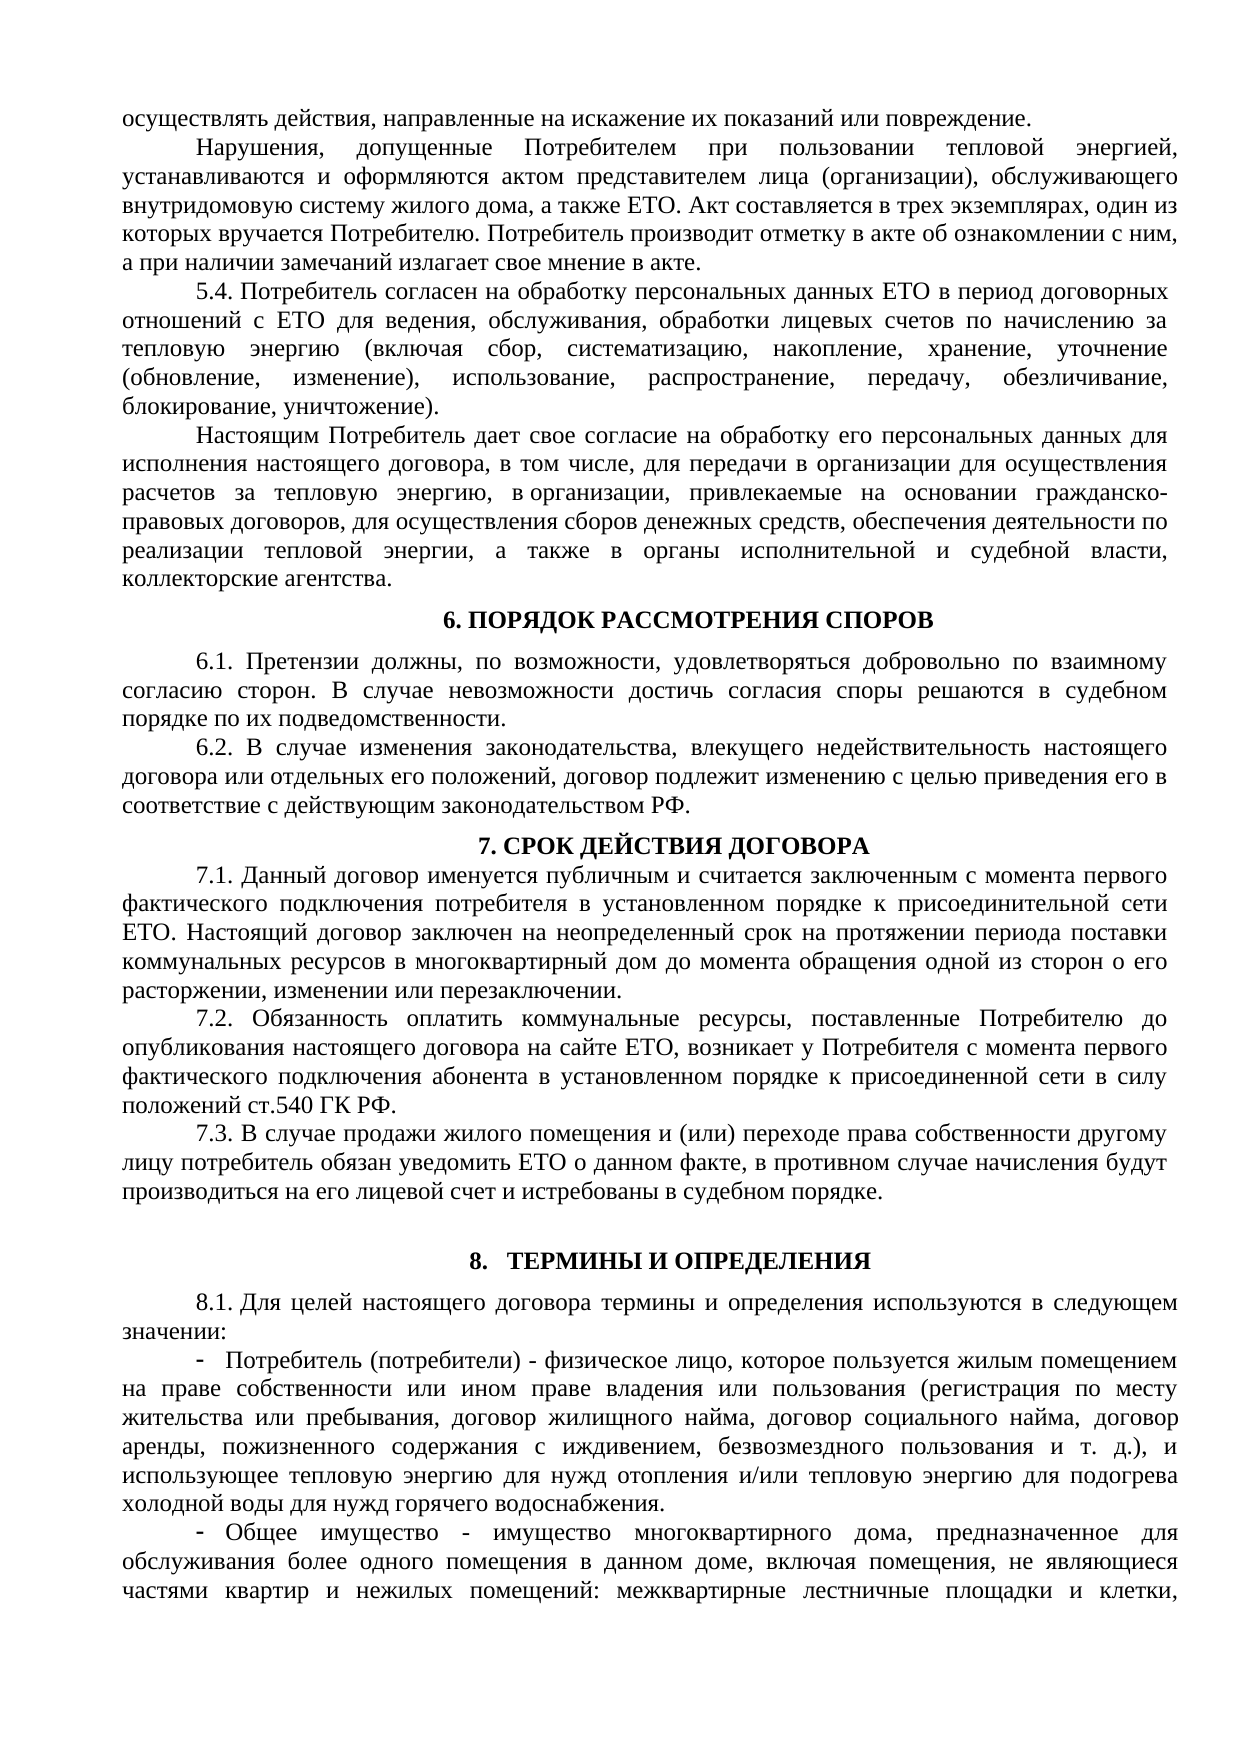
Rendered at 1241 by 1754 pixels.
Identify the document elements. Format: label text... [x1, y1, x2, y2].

text 7.1. Данный договор именуется публичным и считается заключенным с момента первого фактического подключения потребителя в установленном порядке к присоединительной сети ЕТО. Настоящий договор заключен на неопределенный срок на протяжении периода поставки коммунальных ресурсов в многоквартирный дом до момента обращения одной из сторон о его расторжении, изменении или перезаключении. [122, 860, 1168, 1003]
text Нарушения, допущенные Потребителем при пользовании тепловой энергией, устанавливаются и оформляются актом представителем лица (организации), обслуживающего внутридомовую систему жилого дома, а также ЕТО. Акт составляется в трех экземплярах, один из которых вручается Потребителю. Потребитель производит отметку в акте об ознакомлении с ним, а при наличии замечаний излагает свое мнение в акте. [122, 132, 1179, 276]
text 7.3. В случае продажи жилого помещения и (или) переходе права собственности другому лицу потребитель обязан уведомить ЕТО о данном факте, в противном случае начисления будут производиться на его лицевой счет и истребованы в судебном порядке. [122, 1118, 1168, 1205]
list Потребитель согласен на обработку персональных данных ЕТО в период договорных отношений с ЕТО для ведения, обслуживания, обработки лицевых счетов по начислению за тепловую энергию (включая сбор, систематизацию, накопление, хранение, уточнение (обновление, изменение), использование, распространение, передачу, обезличивание, блокирование, уничтожение). [122, 276, 1168, 420]
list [122, 103, 1168, 132]
list Для целей настоящего договора термины и определения используются в следующем значении: [122, 1287, 1179, 1345]
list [122, 1517, 1179, 1603]
text 7. СРОК ДЕЙСТВИЯ ДОГОВОРА [122, 831, 1152, 860]
text 6. ПОРЯДОК РАССМОТРЕНИЯ СПОРОВ [122, 605, 1181, 633]
list ТЕРМИНЫ И ОПРЕДЕЛЕНИЯ [159, 1246, 1181, 1275]
list Потребитель (потребители) - физическое лицо, которое пользуется жилым помещением на праве собственности или ином праве владения или пользования (регистрация по месту жительства или пребывания, договор жилищного найма, договор социального найма, договор аренды, пожизненного содержания с иждивением, безвозмездного пользования и т. д.), и использующее тепловую энергию для нужд отопления и/или тепловую энергию для подогрева холодной воды для нужд горячего водоснабжения. [122, 1345, 1179, 1517]
text 7.2. Обязанность оплатить коммунальные ресурсы, поставленные Потребителю до опубликования настоящего договора на сайте ЕТО, возникает у Потребителя с момента первого фактического подключения абонента в установленном порядке к присоединенной сети в силу положений ст.540 ГК РФ. [122, 1003, 1168, 1118]
text 6.1. Претензии должны, по возможности, удовлетворяться добровольно по взаимному согласию сторон. В случае невозможности достичь согласия споры решаются в судебном порядке по их подведомственности. [122, 646, 1168, 732]
text 6.2. В случае изменения законодательства, влекущего недействительность настоящего договора или отдельных его положений, договор подлежит изменению с целью приведения его в соответствие с действующим законодательством РФ. [122, 732, 1168, 818]
text Настоящим Потребитель дает свое согласие на обработку его персональных данных для исполнения настоящего договора, в том числе, для передачи в организации для осуществления расчетов за тепловую энергию, в организации, привлекаемые на основании гражданско-правовых договоров, для осуществления сборов денежных средств, обеспечения деятельности по реализации тепловой энергии, а также в органы исполнительной и судебной власти, коллекторские агентства. [122, 420, 1168, 592]
